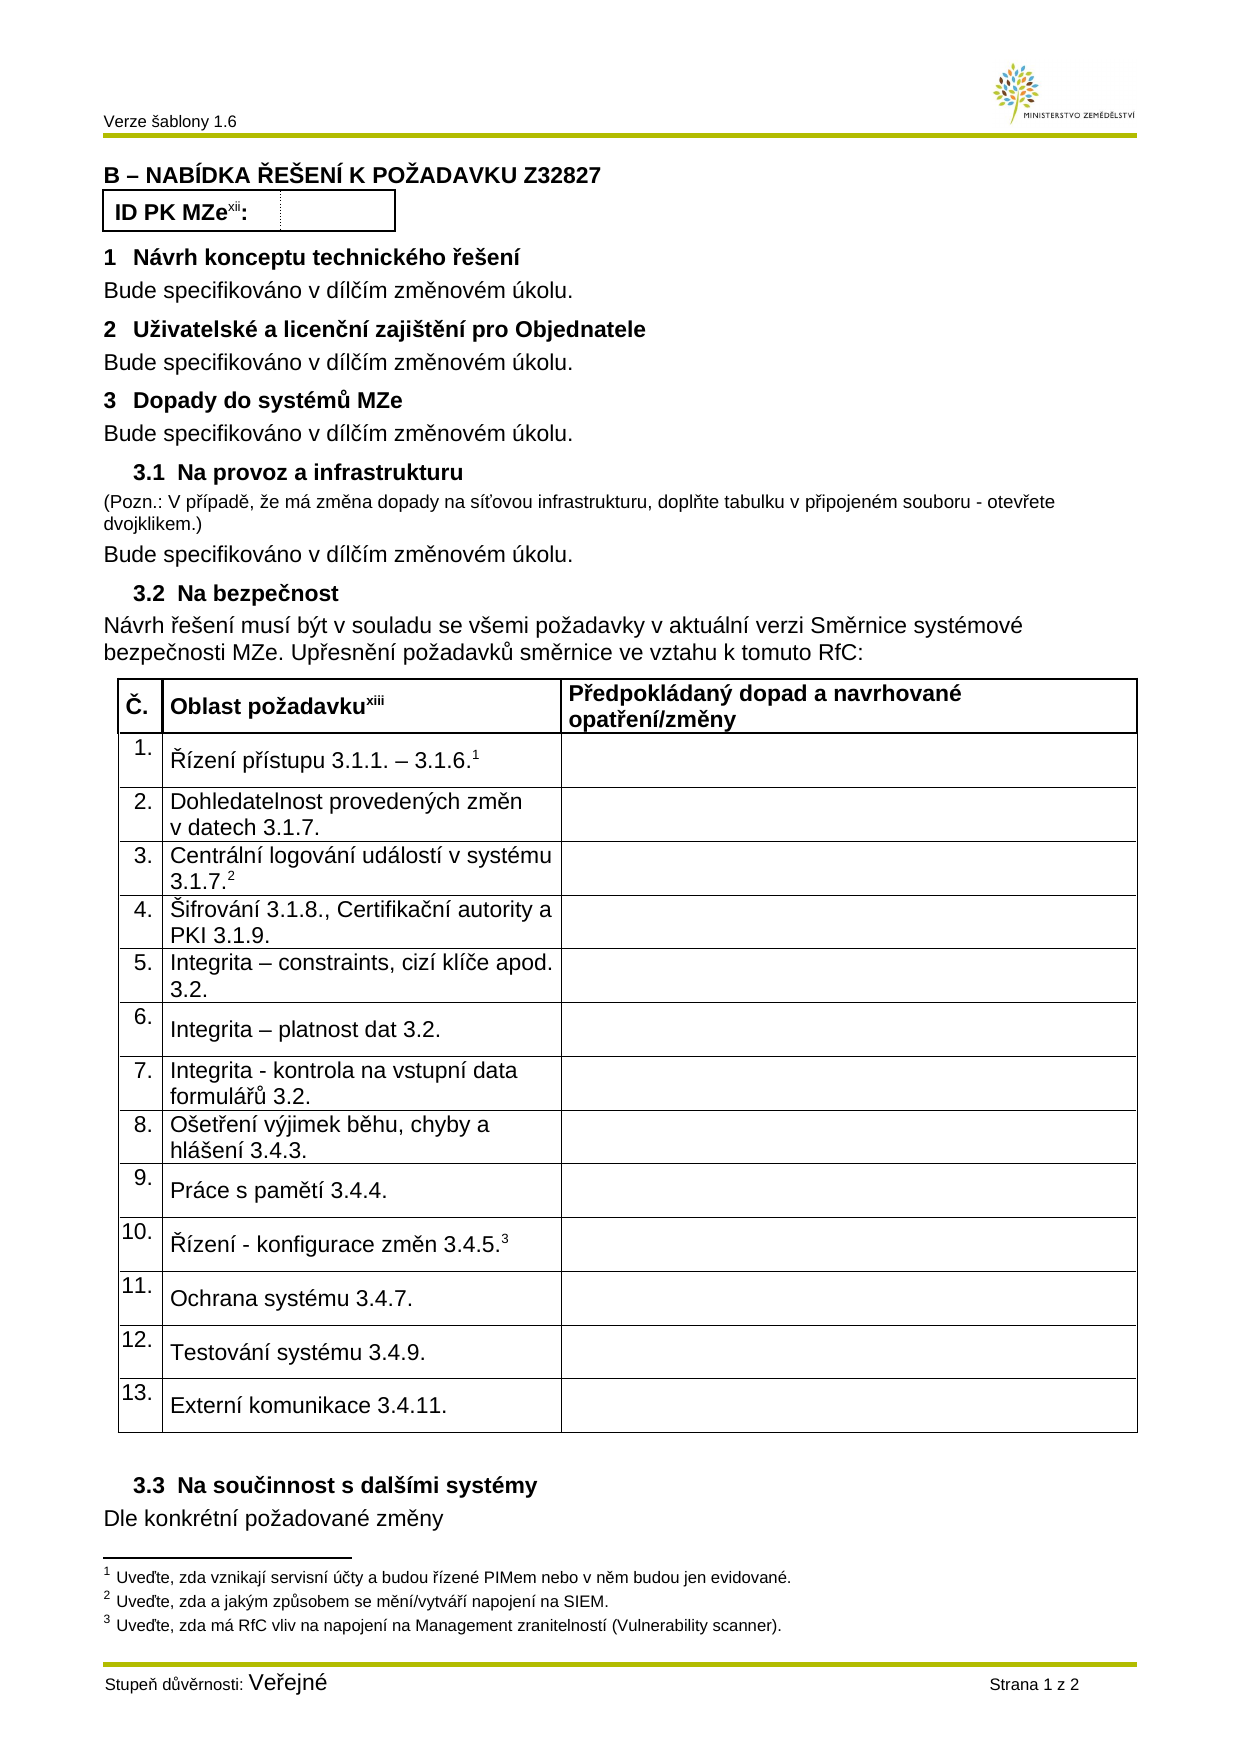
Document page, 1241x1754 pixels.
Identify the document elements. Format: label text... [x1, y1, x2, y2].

subtitle Uživatelské a licenční zajištění pro Objednatele [103, 316, 1092, 342]
table_cell [562, 1056, 1137, 1109]
text Dle konkrétní požadované změny [103, 1504, 1092, 1531]
table_cell [119, 1003, 162, 1056]
table_cell Řízení přístupu 3.1.1. – 3.1.6. [163, 734, 561, 787]
table_cell [562, 1002, 1137, 1056]
table_cell Řízení - konfigurace změn 3.4.5. [163, 1218, 561, 1271]
table_cell Šifrování 3.1.8., Certifikační autority a PKI 3.1.9. [163, 896, 561, 948]
table_cell [562, 1110, 1137, 1163]
subtitle Návrh konceptu technického řešení [103, 244, 1092, 271]
text Bude specifikováno v dílčím změnovém úkolu. [103, 541, 1092, 567]
table_cell Ošetření výjimek běhu, chyby a hlášení 3.4.3. [163, 1111, 561, 1163]
table_cell [119, 1164, 162, 1217]
table_cell Integrita - kontrola na vstupní data formulářů 3.2. [163, 1057, 561, 1109]
subtitle Dopady do systémů MZe [103, 387, 1092, 414]
table_header ID PK MZe: [104, 191, 280, 230]
table_cell [119, 1326, 162, 1378]
table_header Č. [119, 680, 161, 732]
table_cell [562, 948, 1137, 1002]
table_cell [119, 896, 162, 948]
table_cell [119, 1111, 162, 1163]
table_cell Centrální logování událostí v systému 3.1.7. [163, 842, 561, 894]
text (Pozn.: V případě, že má změna dopady na síťovou infrastrukturu, doplňte tabulku v připojeném souboru - otevřete dvojklikem.) [103, 491, 1092, 534]
table_cell [119, 788, 162, 841]
table_cell [562, 787, 1137, 841]
table_header Předpokládaný dopad a navrhované opatření/změny [562, 680, 1136, 732]
subtitle Na součinnost s dalšími systémy [133, 1472, 1092, 1498]
subtitle Na bezpečnost [133, 579, 1092, 606]
table_cell [562, 1271, 1137, 1324]
table_cell [119, 1379, 162, 1432]
table_cell [562, 841, 1137, 894]
text B – nabídkA řešení k požadavku Z32827 [103, 162, 1092, 189]
table_cell Integrita – platnost dat 3.2. [163, 1003, 561, 1056]
picture [991, 59, 1137, 128]
text Bude specifikováno v dílčím změnovém úkolu. [103, 420, 1092, 446]
table_cell [562, 1325, 1137, 1378]
table_cell Práce s pamětí 3.4.4. [163, 1164, 561, 1217]
table_cell [562, 895, 1137, 948]
table_header [280, 191, 394, 230]
table_cell [562, 734, 1137, 787]
table_cell [119, 733, 162, 787]
table_cell Ochrana systému 3.4.7. [163, 1272, 561, 1324]
subtitle Na provoz a infrastrukturu [133, 459, 1092, 485]
table_cell Integrita – constraints, cizí klíče apod. 3.2. [163, 949, 561, 1002]
table_cell [562, 1378, 1137, 1432]
table_cell Testování systému 3.4.9. [163, 1326, 561, 1378]
table_cell [119, 949, 162, 1002]
text Bude specifikováno v dílčím změnovém úkolu. [103, 348, 1092, 375]
table_cell [562, 1163, 1137, 1217]
table_cell Dohledatelnost provedených změn v datech 3.1.7. [163, 788, 561, 841]
table_cell [119, 1218, 162, 1271]
text Návrh řešení musí být v souladu se všemi požadavky v aktuální verzi Směrnice systémové bezpečnosti MZe. Upřesnění požadavků směrnice ve vztahu k tomuto RfC: [103, 612, 1092, 665]
table_header Oblast požadavku [164, 680, 560, 732]
text Bude specifikováno v dílčím změnovém úkolu. [103, 277, 1092, 303]
table_cell [119, 1272, 162, 1324]
table_cell [119, 842, 162, 894]
table_cell [562, 1217, 1137, 1271]
table_cell Externí komunikace 3.4.11. [163, 1379, 561, 1432]
table_cell [119, 1057, 162, 1109]
